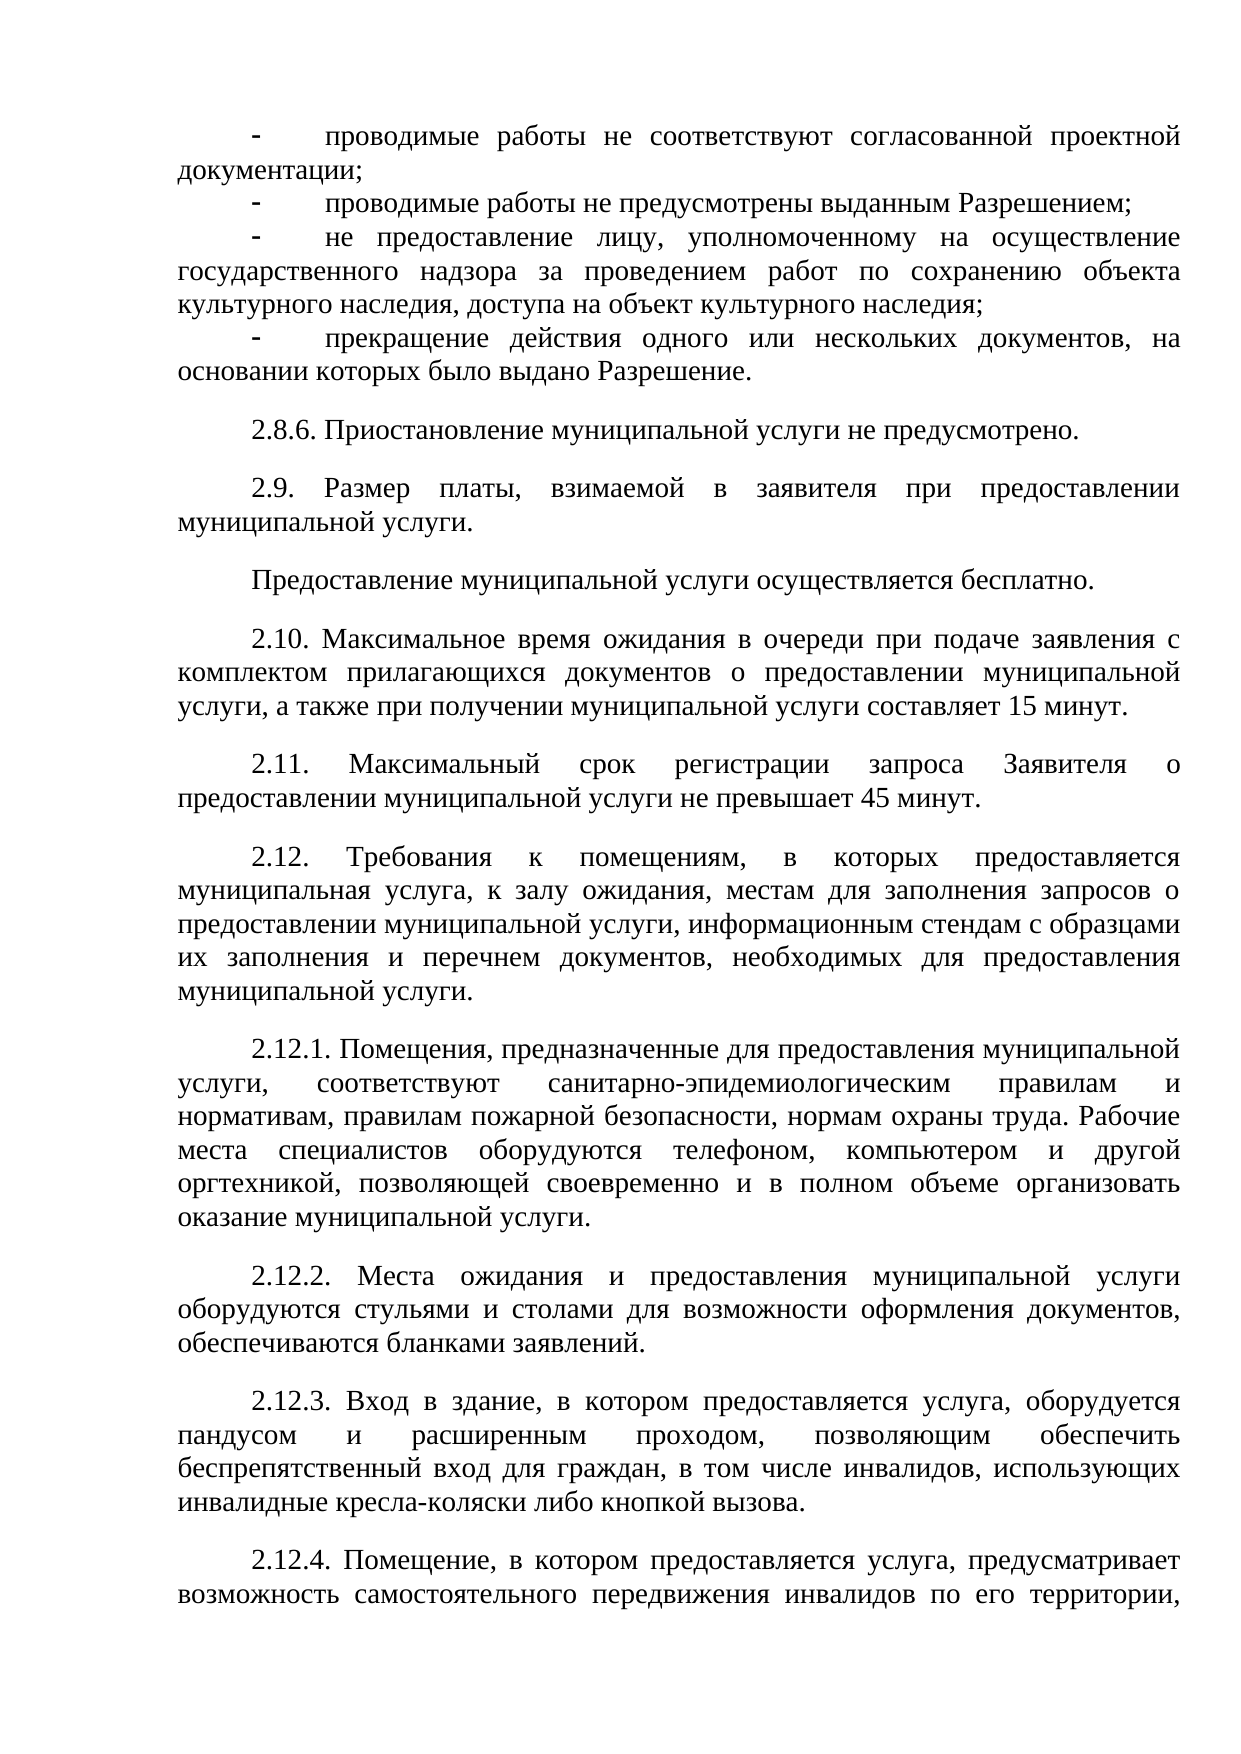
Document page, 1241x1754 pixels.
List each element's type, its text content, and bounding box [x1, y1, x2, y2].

text 2.12. Требования к помещениям, в которых предоставляется муниципальная услуга, к залу ожидания, местам для заполнения запросов о предоставлении муниципальной услуги, информационным стендам с образцами их заполнения и перечнем документов, необходимых для предоставления муниципальной услуги. [177, 839, 1181, 1006]
list прекращение действия одного или нескольких документов, на основании которых было выдано Разрешение. [177, 320, 1181, 387]
list проводимые работы не предусмотрены выданным Разрешением; [177, 185, 1181, 219]
text 2.9. Размер платы, взимаемой в заявителя при предоставлении муниципальной услуги. [177, 470, 1181, 537]
text Предоставление муниципальной услуги осуществляется бесплатно. [177, 562, 1181, 596]
text 2.12.2. Места ожидания и предоставления муниципальной услуги оборудуются стульями и столами для возможности оформления документов, обеспечиваются бланками заявлений. [177, 1258, 1181, 1358]
list проводимые работы не соответствуют согласованной проектной документации; [177, 118, 1181, 185]
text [177, 1542, 1181, 1609]
text 2.12.1. Помещения, предназначенные для предоставления муниципальной услуги, соответствуют санитарно-эпидемиологическим правилам и нормативам, правилам пожарной безопасности, нормам охраны труда. Рабочие места специалистов оборудуются телефоном, компьютером и другой оргтехникой, позволяющей своевременно и в полном объеме организовать оказание муниципальной услуги. [177, 1031, 1181, 1233]
text 2.10. Максимальное время ожидания в очереди при подаче заявления с комплектом прилагающихся документов о предоставлении муниципальной услуги, а также при получении муниципальной услуги составляет 15 минут. [177, 621, 1181, 722]
text 2.11. Максимальный срок регистрации запроса Заявителя о предоставлении муниципальной услуги не превышает 45 минут. [177, 747, 1181, 814]
text 2.12.3. Вход в здание, в котором предоставляется услуга, оборудуется пандусом и расширенным проходом, позволяющим обеспечить беспрепятственный вход для граждан, в том числе инвалидов, использующих инвалидные кресла-коляски либо кнопкой вызова. [177, 1383, 1181, 1517]
text 2.8.6. Приостановление муниципальной услуги не предусмотрено. [177, 412, 1181, 445]
list не предоставление лицу, уполномоченному на осуществление государственного надзора за проведением работ по сохранению объекта культурного наследия, доступа на объект культурного наследия; [177, 219, 1181, 320]
